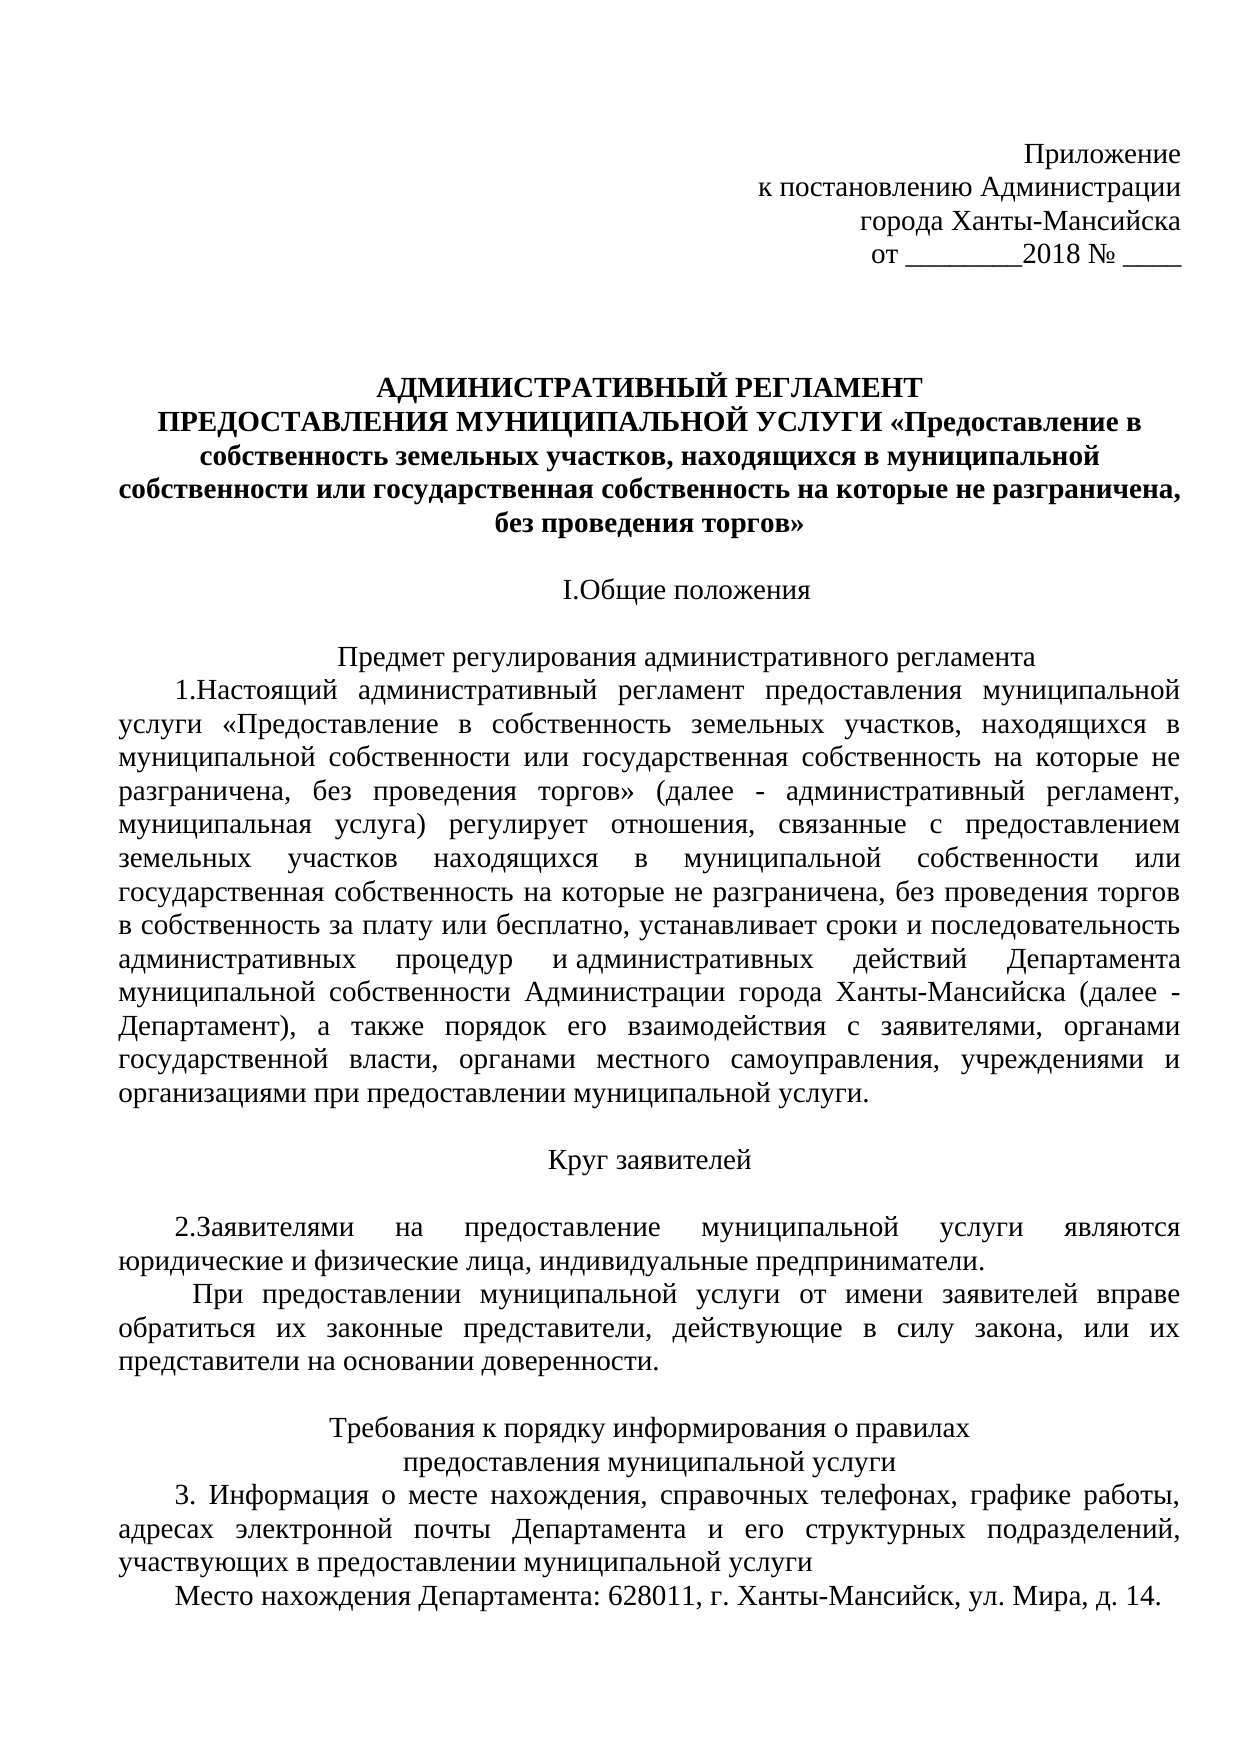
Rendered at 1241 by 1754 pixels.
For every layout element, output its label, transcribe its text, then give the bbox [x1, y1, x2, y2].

text предоставления муниципальной услуги [118, 1444, 1181, 1477]
text Круг заявителей [118, 1142, 1181, 1176]
text Место нахождения Департамента: 628011, г. Ханты-Мансийск, ул. Мира, д. 14. [118, 1578, 1181, 1612]
text 2.Заявителями на предоставление муниципальной услуги являются юридические и физические лица, индивидуальные предприниматели. [118, 1209, 1181, 1276]
text 1.Настоящий административный регламент предоставления муниципальной услуги «Предоставление в собственность земельных участков, находящихся в муниципальной собственности или государственная собственность на которые не разграничена, без проведения торгов» (далее - административный регламент, муниципальная услуга) регулирует отношения, связанные с предоставлением земельных участков находящихся в муниципальной собственности или государственная собственность на которые не разграничена, без проведения торгов в собственность за плату или бесплатно, устанавливает сроки и последовательность административных процедур и административных действий Департамента муниципальной собственности Администрации города Ханты-Мансийска (далее - Департамент), а также порядок его взаимодействия с заявителями, органами государственной власти, органами местного самоуправления, учреждениями и организациями при предоставлении муниципальной услуги. [118, 672, 1181, 1108]
title ПРЕДОСТАВЛЕНИЯ МУНИЦИПАЛЬНОЙ УСЛУГИ «Предоставление в собственность земельных участков, находящихся в муниципальной собственности или государственная собственность на которые не разграничена, без проведения торгов» [118, 404, 1181, 538]
text от ________2018 № ____ [118, 236, 1181, 270]
text I.Общие положения [118, 572, 1181, 605]
text Предмет регулирования административного регламента [118, 639, 1181, 672]
text к постановлению Администрации [118, 169, 1181, 203]
text Приложение [118, 136, 1181, 169]
title АДМИНИСТРАТИВНЫЙ РЕГЛАМЕНТ [118, 371, 1181, 404]
text Требования к порядку информирования о правилах [118, 1410, 1181, 1444]
text 3. Информация о месте нахождения, справочных телефонах, графике работы, адресах электронной почты Департамента и его структурных подразделений, участвующих в предоставлении муниципальной услуги [118, 1477, 1181, 1578]
text города Ханты-Мансийска [118, 203, 1181, 236]
text При предоставлении муниципальной услуги от имени заявителей вправе обратиться их законные представители, действующие в силу закона, или их представители на основании доверенности. [118, 1276, 1181, 1377]
